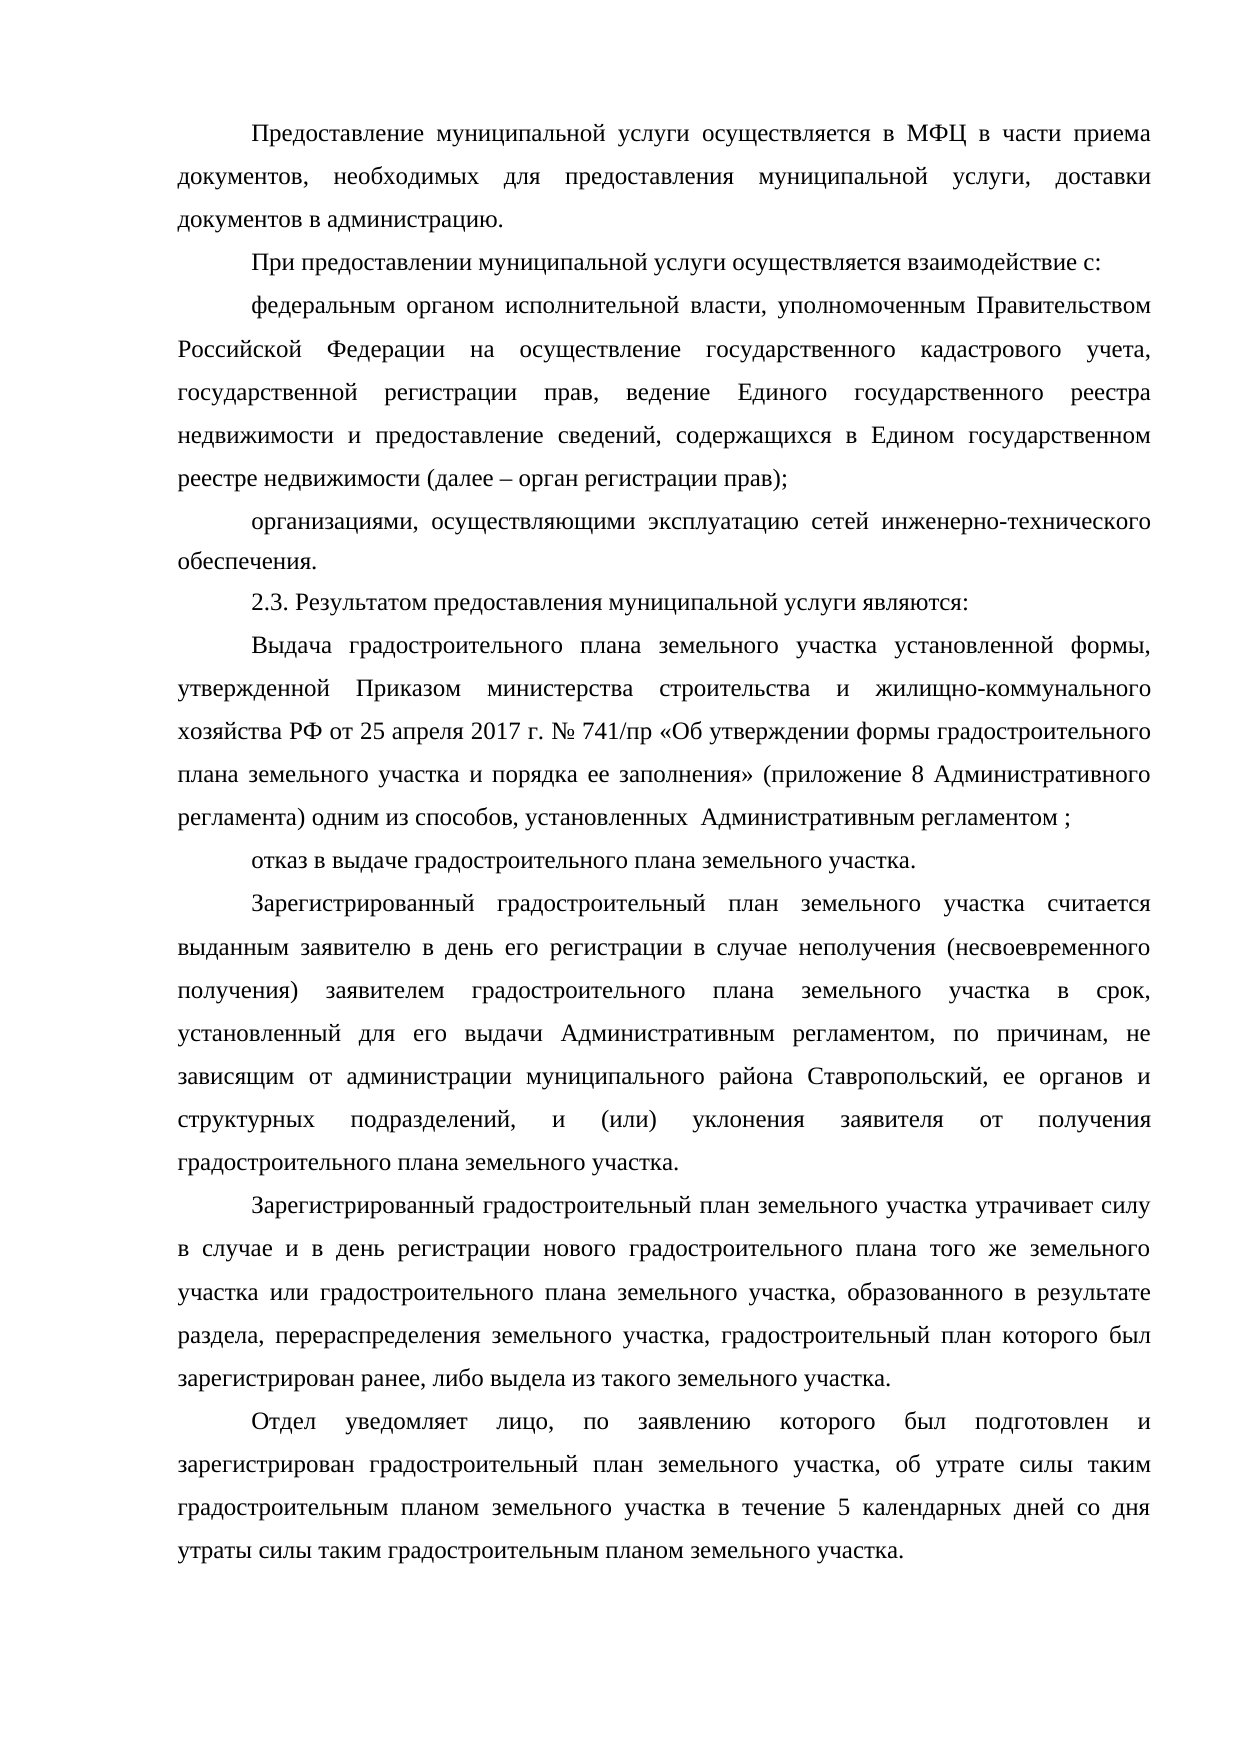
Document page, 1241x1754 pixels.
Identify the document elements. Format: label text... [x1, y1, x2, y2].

text Выдача градостроительного плана земельного участка установленной формы, утвержденной Приказом министерства строительства и жилищно-коммунального хозяйства РФ от 25 апреля 2017 г. № 741/пр «Об утверждении формы градостроительного плана земельного участка и порядка ее заполнения» (приложение 8 Административного регламента) одним из способов, установленных Административным регламентом ; [177, 630, 1152, 831]
text организациями, осуществляющими эксплуатацию сетей инженерно-технического обеспечения. [177, 506, 1152, 575]
text Зарегистрированный градостроительный план земельного участка утрачивает силу в случае и в день регистрации нового градостроительного плана того же земельного участка или градостроительного плана земельного участка, образованного в результате раздела, перераспределения земельного участка, градостроительный план которого был зарегистрирован ранее, либо выдела из такого земельного участка. [177, 1190, 1152, 1392]
text отказ в выдаче градостроительного плана земельного участка. [177, 845, 1152, 874]
text При предоставлении муниципальной услуги осуществляется взаимодействие с: [177, 247, 1152, 276]
text федеральным органом исполнительной власти, уполномоченным Правительством Российской Федерации на осуществление государственного кадастрового учета, государственной регистрации прав, ведение Единого государственного реестра недвижимости и предоставление сведений, содержащихся в Едином государственном реестре недвижимости (далее – орган регистрации прав); [177, 291, 1152, 492]
text 2.3. Результатом предоставления муниципальной услуги являются: [177, 587, 1152, 615]
text Предоставление муниципальной услуги осуществляется в МФЦ в части приема документов, необходимых для предоставления муниципальной услуги, доставки документов в администрацию. [177, 118, 1152, 233]
text Зарегистрированный градостроительный план земельного участка считается выданным заявителю в день его регистрации в случае неполучения (несвоевременного получения) заявителем градостроительного плана земельного участка в срок, установленный для его выдачи Административным регламентом, по причинам, не зависящим от администрации муниципального района Ставропольский, ее органов и структурных подразделений, и (или) уклонения заявителя от получения градостроительного плана земельного участка. [177, 888, 1152, 1176]
text Отдел уведомляет лицо, по заявлению которого был подготовлен и зарегистрирован градостроительный план земельного участка, об утрате силы таким градостроительным планом земельного участка в течение 5 календарных дней со дня утраты силы таким градостроительным планом земельного участка. [177, 1406, 1152, 1564]
